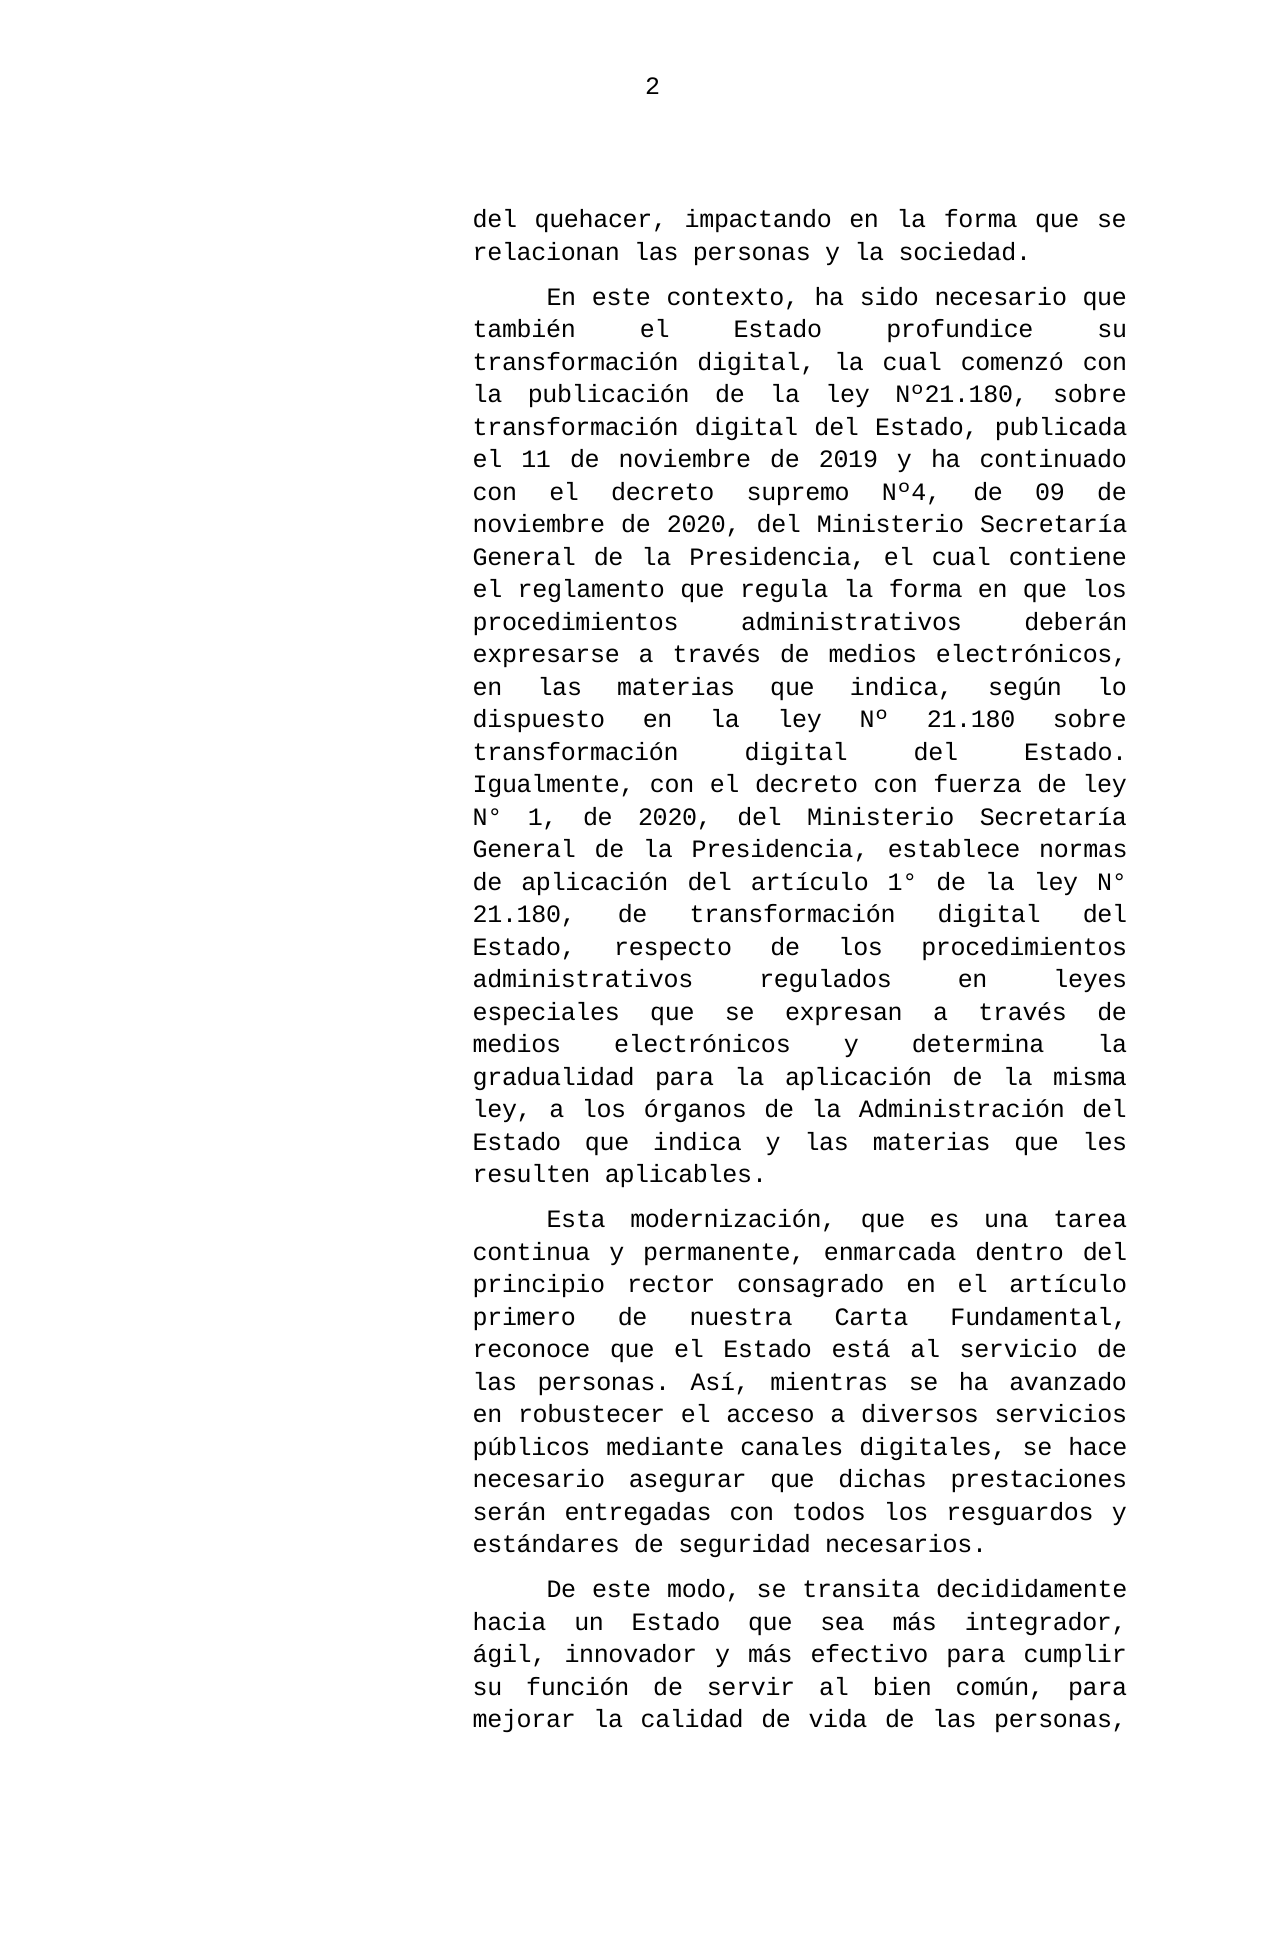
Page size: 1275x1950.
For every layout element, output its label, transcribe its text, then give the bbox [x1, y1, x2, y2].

text En este contexto, ha sido necesario que también el Estado profundice su transformación digital, la cual comenzó con la publicación de la ley Nº21.180, sobre transformación digital del Estado, publicada el 11 de noviembre de 2019 y ha continuado con el decreto supremo Nº4, de 09 de noviembre de 2020, del Ministerio Secretaría General de la Presidencia, el cual contiene el reglamento que regula la forma en que los procedimientos administrativos deberán expresarse a través de medios electrónicos, en las materias que indica, según lo dispuesto en la ley Nº 21.180 sobre transformación digital del Estado. Igualmente, con el decreto con fuerza de ley N° 1, de 2020, del Ministerio Secretaría General de la Presidencia, establece normas de aplicación del artículo 1° de la ley N° 21.180, de transformación digital del Estado, respecto de los procedimientos administrativos regulados en leyes especiales que se expresan a través de medios electrónicos y determina la gradualidad para la aplicación de la misma ley, a los órganos de la Administración del Estado que indica y las materias que les resulten aplicables. [472, 284, 1127, 1190]
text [472, 207, 1127, 268]
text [472, 1577, 1127, 1735]
text Esta modernización, que es una tarea continua y permanente, enmarcada dentro del principio rector consagrado en el artículo primero de nuestra Carta Fundamental, reconoce que el Estado está al servicio de las personas. Así, mientras se ha avanzado en robustecer el acceso a diversos servicios públicos mediante canales digitales, se hace necesario asegurar que dichas prestaciones serán entregadas con todos los resguardos y estándares de seguridad necesarios. [472, 1207, 1127, 1560]
